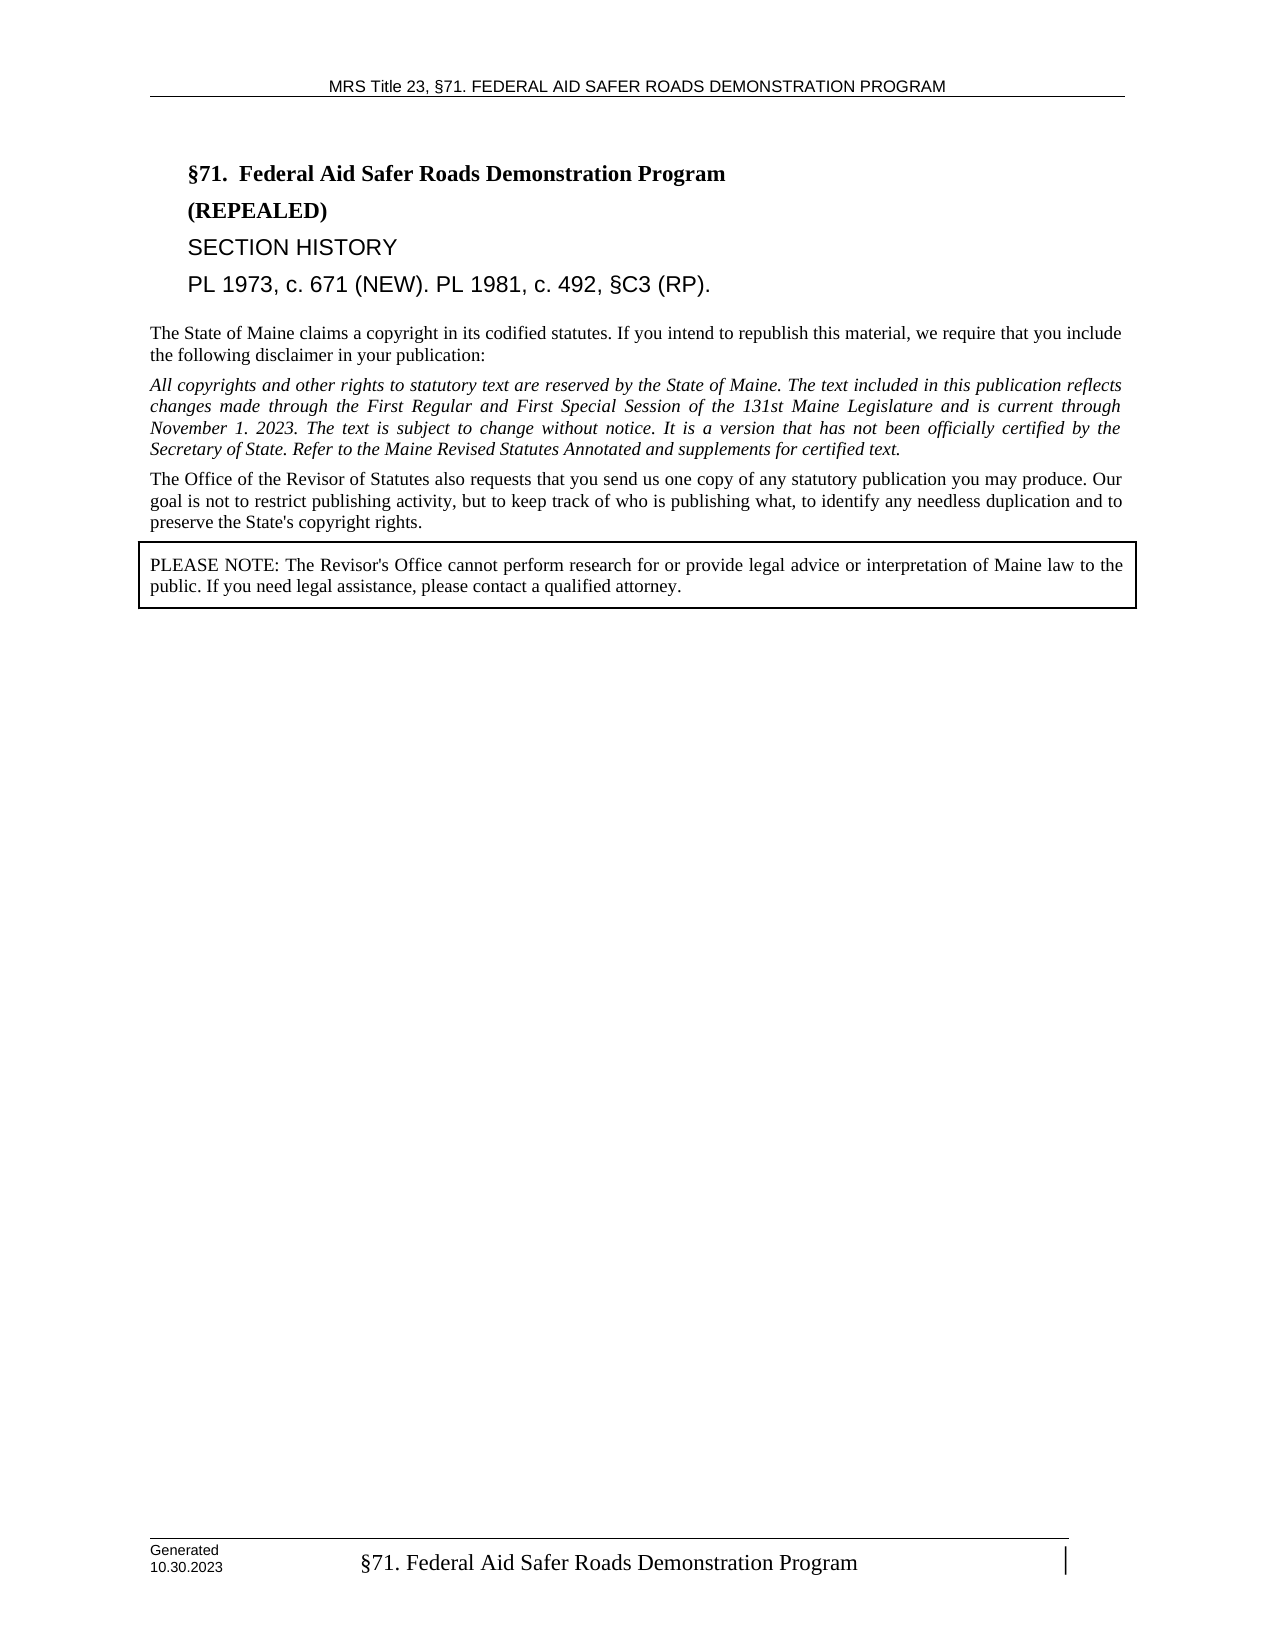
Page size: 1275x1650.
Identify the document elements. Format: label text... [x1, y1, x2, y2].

text The State of Maine claims a copyright in its codified statutes. If you intend to republish this material, we require that you include the following disclaimer in your publication: [150, 322, 1125, 365]
text §71. Federal Aid Safer Roads Demonstration Program [187, 160, 1125, 187]
text PL 1973, c. 671 (NEW). PL 1981, c. 492, §C3 (RP). [187, 271, 1125, 297]
text All copyrights and other rights to statutory text are reserved by the State of Maine. The text included in this publication reflects changes made through the First Regular and First Special Session of the 131st Maine Legislature and is current through November 1. 2023 . The text is subject to change without notice. It is a version that has not been officially certified by the Secretary of State. Refer to the Maine Revised Statutes Annotated and supplements for certified text. [150, 373, 1125, 460]
text PLEASE NOTE: The Revisor's Office cannot perform research for or provide legal advice or interpretation of Maine law to the public. If you need legal assistance, please contact a qualified attorney. [140, 543, 1135, 607]
text (REPEALED) [187, 197, 1125, 223]
text SECTION HISTORY [187, 234, 1125, 260]
text The Office of the Revisor of Statutes also requests that you send us one copy of any statutory publication you may produce. Our goal is not to restrict publishing activity, but to keep track of who is publishing what, to identify any needless duplication and to preserve the State's copyright rights. [150, 468, 1125, 533]
